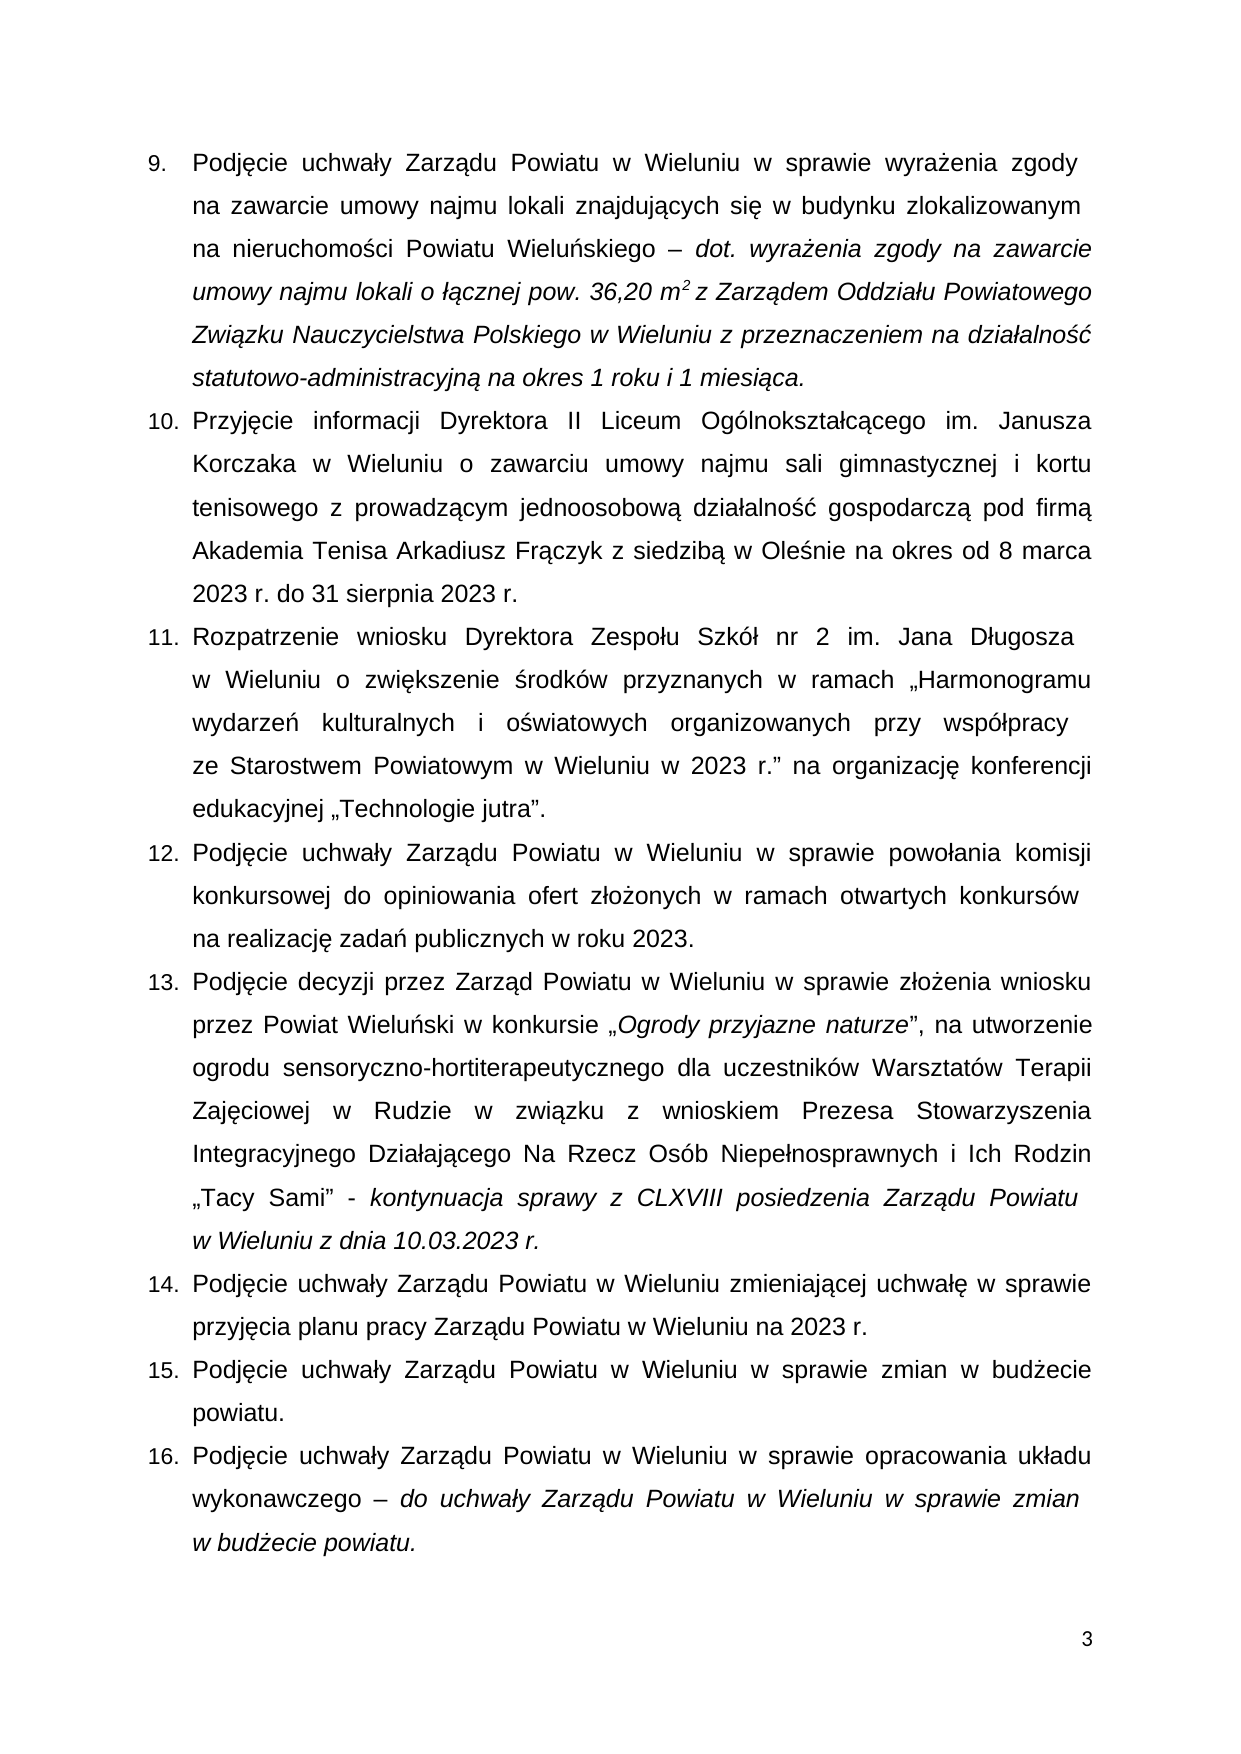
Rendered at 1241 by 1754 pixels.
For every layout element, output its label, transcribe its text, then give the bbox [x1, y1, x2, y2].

list Przyjęcie informacji Dyrektora II Liceum Ogólnokształcącego im. Janusza Korczaka w Wieluniu o zawarciu umowy najmu sali gimnastycznej i kortu tenisowego z prowadzącym jednoosobową działalność gospodarczą pod firmą Akademia Tenisa Arkadiusz Frączyk z siedzibą w Oleśnie na okres od 8 marca 2023 r. do 31 sierpnia 2023 r. [148, 406, 1093, 608]
list Podjęcie uchwały Zarządu Powiatu w Wieluniu w sprawie opracowania układu wykonawczego – do uchwały Zarządu Powiatu w Wieluniu w sprawie zmian w budżecie powiatu. [148, 1441, 1093, 1556]
list Podjęcie uchwały Zarządu Powiatu w Wieluniu w sprawie powołania komisji konkursowej do opiniowania ofert złożonych w ramach otwartych konkursów na realizację zadań publicznych w roku 2023. [148, 838, 1093, 953]
list Podjęcie uchwały Zarządu Powiatu w Wieluniu w sprawie zmian w budżecie powiatu. [148, 1355, 1093, 1427]
list Podjęcie uchwały Zarządu Powiatu w Wieluniu w sprawie wyrażenia zgody na zawarcie umowy najmu lokali znajdujących się w budynku zlokalizowanym na nieruchomości Powiatu Wieluńskiego – dot. wyrażenia zgody na zawarcie umowy najmu lokali o łącznej pow. 36,20 m2 z Zarządem Oddziału Powiatowego Związku Nauczycielstwa Polskiego w Wieluniu z przeznaczeniem na działalność statutowo-administracyjną na okres 1 roku i 1 miesiąca. [148, 148, 1093, 392]
list Podjęcie uchwały Zarządu Powiatu w Wieluniu zmieniającej uchwałę w sprawie przyjęcia planu pracy Zarządu Powiatu w Wieluniu na 2023 r. [148, 1269, 1093, 1341]
list Rozpatrzenie wniosku Dyrektora Zespołu Szkół nr 2 im. Jana Długosza w Wieluniu o zwiększenie środków przyznanych w ramach „Harmonogramu wydarzeń kulturalnych i oświatowych organizowanych przy współpracy ze Starostwem Powiatowym w Wieluniu w 2023 r.” na organizację konferencji edukacyjnej „Technologie jutra”. [148, 622, 1093, 823]
list Podjęcie decyzji przez Zarząd Powiatu w Wieluniu w sprawie złożenia wniosku przez Powiat Wieluński w konkursie „Ogrody przyjazne naturze”, na utworzenie ogrodu sensoryczno-hortiterapeutycznego dla uczestników Warsztatów Terapii Zajęciowej w Rudzie w związku z wnioskiem Prezesa Stowarzyszenia Integracyjnego Działającego Na Rzecz Osób Niepełnosprawnych i Ich Rodzin „Tacy Sami” - kontynuacja sprawy z CLXVIII posiedzenia Zarządu Powiatu w Wieluniu z dnia 10.03.2023 r. [148, 967, 1093, 1254]
